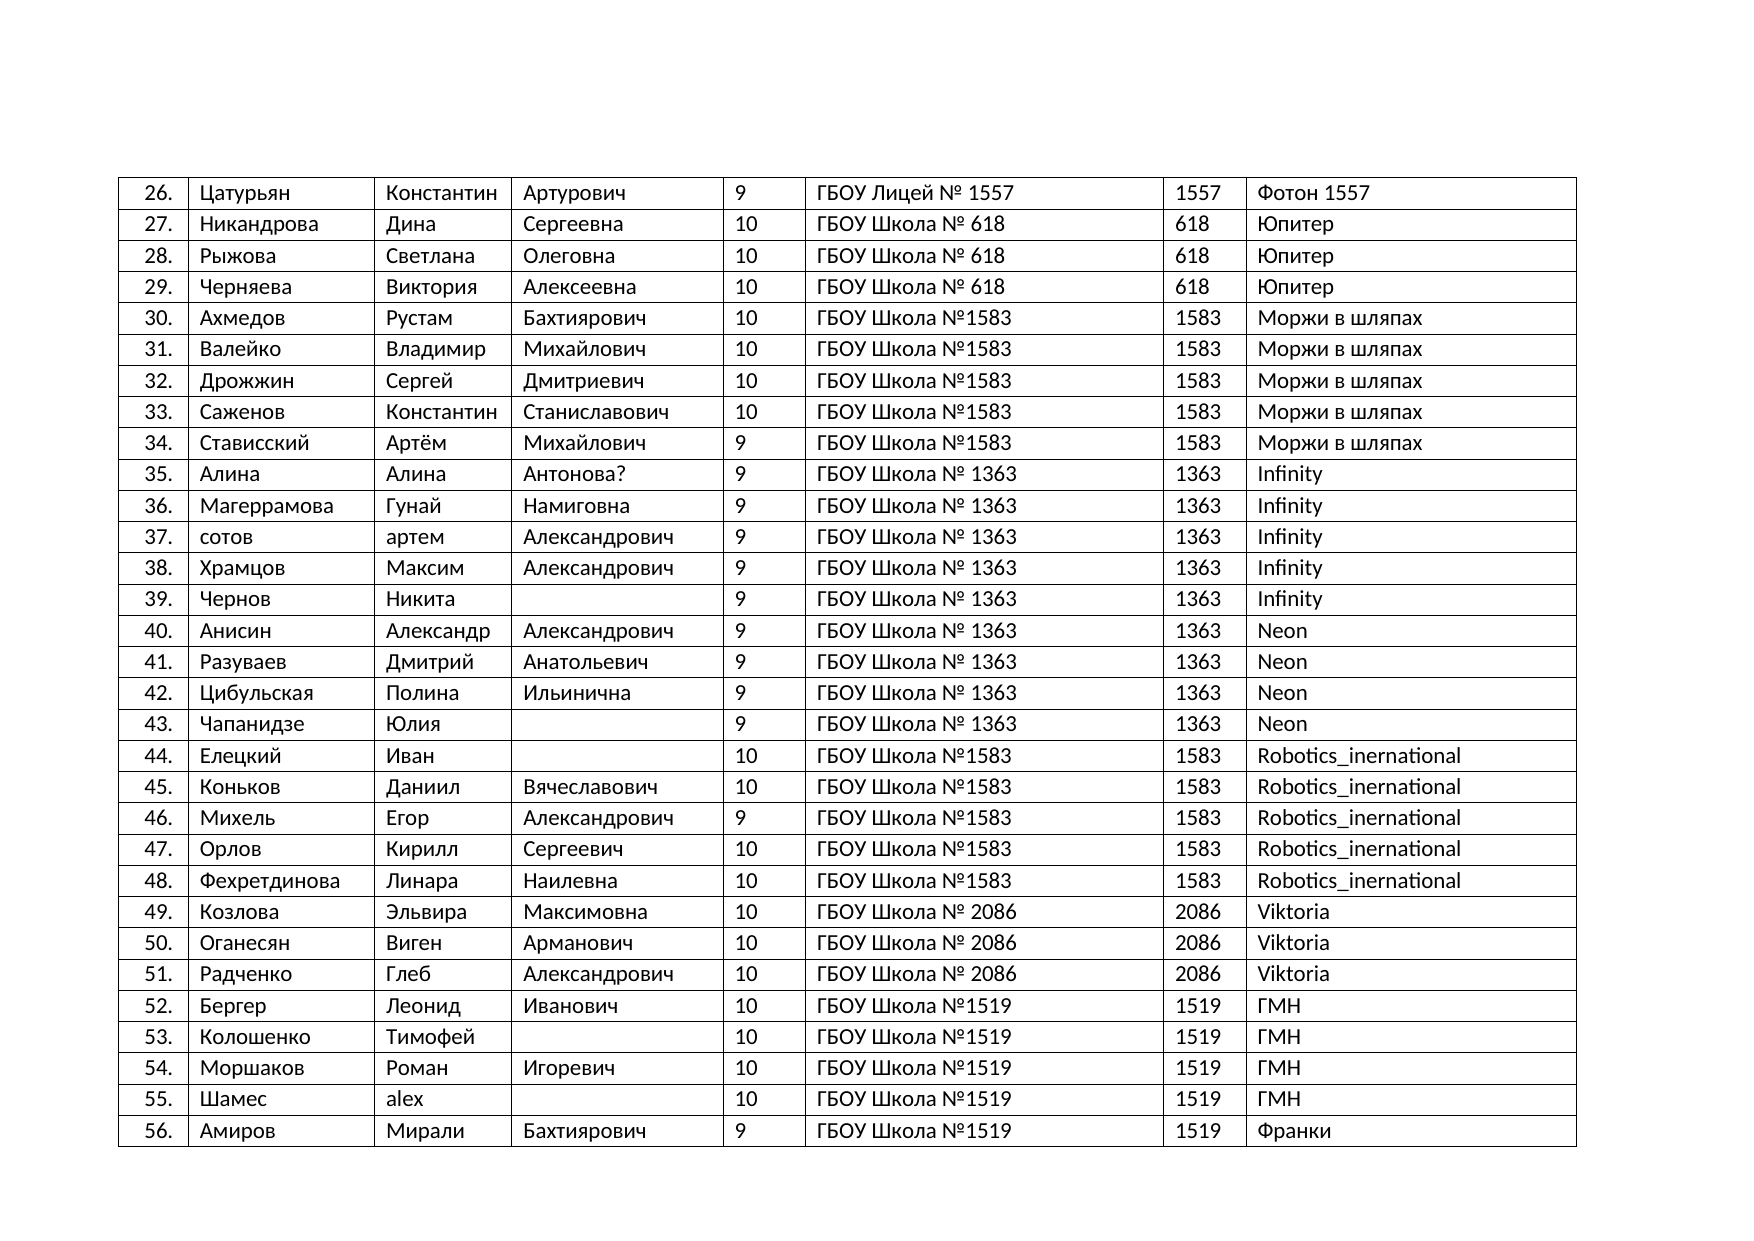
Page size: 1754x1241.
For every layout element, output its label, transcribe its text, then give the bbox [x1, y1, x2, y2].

table_cell [512, 741, 723, 771]
table_cell Валейко [189, 335, 374, 365]
table_cell 10 [724, 866, 805, 896]
table_cell Robotics_inernational [1247, 866, 1576, 896]
table_cell Infinity [1247, 522, 1576, 552]
table_cell Моржи в шляпах [1247, 428, 1576, 458]
table_cell [119, 616, 188, 646]
table_cell Вячеславович [512, 772, 723, 802]
table_cell 1583 [1164, 303, 1246, 333]
table_cell Глеб [375, 960, 511, 990]
table_cell Артём [375, 428, 511, 458]
table_cell Robotics_inernational [1247, 835, 1576, 865]
table_cell Максимовна [512, 897, 723, 927]
table_cell Фотон 1557 [1247, 178, 1576, 208]
table_cell [119, 772, 188, 802]
table_cell ГБОУ Школа № 1363 [806, 460, 1163, 490]
table_cell Александрович [512, 616, 723, 646]
table_cell Алексеевна [512, 272, 723, 302]
table_cell Юпитер [1247, 210, 1576, 240]
table_cell Neon [1247, 710, 1576, 740]
table_cell Neon [1247, 678, 1576, 708]
table_cell ГМН [1247, 1053, 1576, 1083]
table_cell Магеррамова [189, 491, 374, 521]
table_cell ГБОУ Школа № 2086 [806, 928, 1163, 958]
table_cell [119, 1085, 188, 1115]
table_cell [119, 272, 188, 302]
table_cell 9 [724, 178, 805, 208]
table_cell Юлия [375, 710, 511, 740]
table_cell ГБОУ Школа № 1363 [806, 678, 1163, 708]
table_cell Ахмедов [189, 303, 374, 333]
table_cell Infinity [1247, 460, 1576, 490]
table_cell [119, 397, 188, 427]
table_cell Анисин [189, 616, 374, 646]
table_cell Амиров [189, 1116, 374, 1146]
table_cell 1363 [1164, 616, 1246, 646]
table_cell 1519 [1164, 991, 1246, 1021]
table_cell ГБОУ Школа № 1363 [806, 491, 1163, 521]
table_cell 618 [1164, 272, 1246, 302]
table_cell Фехретдинова [189, 866, 374, 896]
table_cell Полина [375, 678, 511, 708]
table_cell 9 [724, 1116, 805, 1146]
table_cell 10 [724, 991, 805, 1021]
table_cell 10 [724, 210, 805, 240]
table_cell ГБОУ Школа №1583 [806, 428, 1163, 458]
table_cell ГБОУ Школа №1583 [806, 772, 1163, 802]
table_cell Бахтиярович [512, 1116, 723, 1146]
table_cell Арманович [512, 928, 723, 958]
table_cell 1583 [1164, 397, 1246, 427]
table_cell 618 [1164, 210, 1246, 240]
table_cell [119, 991, 188, 1021]
table_cell 1583 [1164, 835, 1246, 865]
table_cell 1583 [1164, 366, 1246, 396]
table_cell 10 [724, 741, 805, 771]
table_cell ГБОУ Школа № 1363 [806, 553, 1163, 583]
table_cell Ильинична [512, 678, 723, 708]
table_cell [119, 897, 188, 927]
table_cell ГБОУ Школа № 1363 [806, 585, 1163, 615]
table_cell Линара [375, 866, 511, 896]
table_cell Михель [189, 803, 374, 833]
table_cell Константин [375, 397, 511, 427]
table_cell 10 [724, 272, 805, 302]
table_cell Разуваев [189, 647, 374, 677]
table_cell Neon [1247, 616, 1576, 646]
table_cell Сергей [375, 366, 511, 396]
table_cell [119, 647, 188, 677]
table_cell Виктория [375, 272, 511, 302]
table_cell Эльвира [375, 897, 511, 927]
table_cell ГБОУ Школа №1583 [806, 303, 1163, 333]
table_cell Viktoria [1247, 960, 1576, 990]
table_cell ГБОУ Школа №1583 [806, 741, 1163, 771]
table_cell Александр [375, 616, 511, 646]
table_cell Дина [375, 210, 511, 240]
table_cell Моржи в шляпах [1247, 366, 1576, 396]
table_cell [119, 491, 188, 521]
table_cell 1583 [1164, 335, 1246, 365]
table_cell [119, 678, 188, 708]
table_cell [119, 335, 188, 365]
table_cell Наилевна [512, 866, 723, 896]
table_cell 9 [724, 522, 805, 552]
table_cell Viktoria [1247, 928, 1576, 958]
table_cell Viktoria [1247, 897, 1576, 927]
table_cell 1519 [1164, 1022, 1246, 1052]
table_cell 618 [1164, 241, 1246, 271]
table_cell 10 [724, 772, 805, 802]
table_cell ГБОУ Школа №1519 [806, 1085, 1163, 1115]
table_cell Infinity [1247, 491, 1576, 521]
table_cell Кирилл [375, 835, 511, 865]
table_cell ГБОУ Школа №1519 [806, 1116, 1163, 1146]
table_cell Владимир [375, 335, 511, 365]
table_cell Черняева [189, 272, 374, 302]
table_cell Александрович [512, 522, 723, 552]
table_cell Орлов [189, 835, 374, 865]
table_cell [119, 460, 188, 490]
table_cell Виген [375, 928, 511, 958]
table_cell ГБОУ Школа №1519 [806, 991, 1163, 1021]
table_cell Алина [189, 460, 374, 490]
table_cell Александрович [512, 553, 723, 583]
table_cell 9 [724, 460, 805, 490]
table_cell Рустам [375, 303, 511, 333]
table_cell [119, 303, 188, 333]
table_cell ГБОУ Школа № 618 [806, 272, 1163, 302]
table_cell 9 [724, 647, 805, 677]
table_cell 1363 [1164, 491, 1246, 521]
table_cell [119, 710, 188, 740]
table_cell 1363 [1164, 710, 1246, 740]
table_cell ГМН [1247, 991, 1576, 1021]
table_cell Антонова? [512, 460, 723, 490]
table_cell [119, 522, 188, 552]
table_cell Дмитриевич [512, 366, 723, 396]
table_cell 10 [724, 1085, 805, 1115]
table_cell Чапанидзе [189, 710, 374, 740]
table_cell ГБОУ Школа № 1363 [806, 647, 1163, 677]
table_cell 2086 [1164, 960, 1246, 990]
table_cell 1557 [1164, 178, 1246, 208]
table_cell 9 [724, 553, 805, 583]
table_cell 2086 [1164, 928, 1246, 958]
table_cell ГМН [1247, 1022, 1576, 1052]
table_cell [119, 960, 188, 990]
table_cell Сергеевич [512, 835, 723, 865]
table_cell [119, 585, 188, 615]
table_cell [512, 710, 723, 740]
table_cell 1583 [1164, 741, 1246, 771]
table_cell Neon [1247, 647, 1576, 677]
table_cell Иванович [512, 991, 723, 1021]
table_cell Дмитрий [375, 647, 511, 677]
table_cell Роман [375, 1053, 511, 1083]
table_cell [119, 803, 188, 833]
table_cell [119, 866, 188, 896]
table_cell 1583 [1164, 428, 1246, 458]
table_cell Даниил [375, 772, 511, 802]
table_cell Цибульская [189, 678, 374, 708]
table_cell Юпитер [1247, 272, 1576, 302]
table_cell Моржи в шляпах [1247, 335, 1576, 365]
table_cell 1363 [1164, 522, 1246, 552]
table_cell Юпитер [1247, 241, 1576, 271]
table_cell 10 [724, 960, 805, 990]
table_cell Александрович [512, 960, 723, 990]
table_cell [512, 1022, 723, 1052]
table_cell ГБОУ Школа № 1363 [806, 616, 1163, 646]
table_cell [119, 366, 188, 396]
table_cell Моржи в шляпах [1247, 303, 1576, 333]
table_cell Бергер [189, 991, 374, 1021]
table_cell 10 [724, 928, 805, 958]
table_cell Сергеевна [512, 210, 723, 240]
table_cell ГБОУ Школа №1583 [806, 335, 1163, 365]
table_cell 1363 [1164, 585, 1246, 615]
table_cell [119, 210, 188, 240]
table_cell [119, 835, 188, 865]
table_cell Козлова [189, 897, 374, 927]
table_cell [119, 928, 188, 958]
table_cell ГБОУ Школа № 1363 [806, 710, 1163, 740]
table_cell 9 [724, 428, 805, 458]
table_cell Infinity [1247, 585, 1576, 615]
table_cell [119, 1116, 188, 1146]
table_cell ГБОУ Школа № 618 [806, 210, 1163, 240]
table_cell 9 [724, 678, 805, 708]
table_cell Алина [375, 460, 511, 490]
table_cell Тимофей [375, 1022, 511, 1052]
table_cell ГБОУ Школа №1583 [806, 803, 1163, 833]
table_cell Моржи в шляпах [1247, 397, 1576, 427]
table_cell 1519 [1164, 1085, 1246, 1115]
table_cell 10 [724, 835, 805, 865]
table_cell Иван [375, 741, 511, 771]
table_cell [119, 241, 188, 271]
table_cell [119, 1022, 188, 1052]
table_cell Светлана [375, 241, 511, 271]
table_cell alex [375, 1085, 511, 1115]
table_cell Егор [375, 803, 511, 833]
table_cell 1583 [1164, 803, 1246, 833]
table_cell 10 [724, 335, 805, 365]
table_cell [119, 1053, 188, 1083]
table_cell Станиславович [512, 397, 723, 427]
table_cell Infinity [1247, 553, 1576, 583]
table_cell ГБОУ Школа № 618 [806, 241, 1163, 271]
table_cell Радченко [189, 960, 374, 990]
table_cell Михайлович [512, 428, 723, 458]
table_cell Моршаков [189, 1053, 374, 1083]
table_cell Намиговна [512, 491, 723, 521]
table_cell Саженов [189, 397, 374, 427]
table_cell 10 [724, 397, 805, 427]
table_cell Гунай [375, 491, 511, 521]
table_cell ГБОУ Школа № 1363 [806, 522, 1163, 552]
table_cell 1363 [1164, 647, 1246, 677]
table_cell Стависский [189, 428, 374, 458]
table_cell Мирали [375, 1116, 511, 1146]
table_cell Храмцов [189, 553, 374, 583]
table_cell [512, 585, 723, 615]
table_cell ГБОУ Школа №1519 [806, 1022, 1163, 1052]
table_cell 1583 [1164, 866, 1246, 896]
table_cell ГБОУ Школа №1519 [806, 1053, 1163, 1083]
table_cell 9 [724, 585, 805, 615]
table_cell [119, 741, 188, 771]
table_cell Игоревич [512, 1053, 723, 1083]
table_cell 1583 [1164, 772, 1246, 802]
table_cell [119, 553, 188, 583]
table_cell 1519 [1164, 1116, 1246, 1146]
table_cell Никандрова [189, 210, 374, 240]
table_cell ГБОУ Лицей № 1557 [806, 178, 1163, 208]
table_cell 10 [724, 1053, 805, 1083]
table_cell Александрович [512, 803, 723, 833]
table_cell Рыжова [189, 241, 374, 271]
table_cell ГМН [1247, 1085, 1576, 1115]
table_cell Франки [1247, 1116, 1576, 1146]
table_cell Леонид [375, 991, 511, 1021]
table_cell 1363 [1164, 553, 1246, 583]
table_cell Колошенко [189, 1022, 374, 1052]
table_cell Robotics_inernational [1247, 741, 1576, 771]
table_cell ГБОУ Школа № 2086 [806, 897, 1163, 927]
table_cell Михайлович [512, 335, 723, 365]
table_cell 1363 [1164, 678, 1246, 708]
table_cell Дрожжин [189, 366, 374, 396]
table_cell 10 [724, 241, 805, 271]
table_cell Robotics_inernational [1247, 803, 1576, 833]
table_cell 10 [724, 897, 805, 927]
table_cell 2086 [1164, 897, 1246, 927]
table_cell ГБОУ Школа № 2086 [806, 960, 1163, 990]
table_cell Константин [375, 178, 511, 208]
table_cell 9 [724, 616, 805, 646]
table_cell ГБОУ Школа №1583 [806, 397, 1163, 427]
table_cell ГБОУ Школа №1583 [806, 366, 1163, 396]
table_cell Бахтиярович [512, 303, 723, 333]
table_cell [512, 1085, 723, 1115]
table_cell 9 [724, 491, 805, 521]
table_cell Никита [375, 585, 511, 615]
table_cell Цатурьян [189, 178, 374, 208]
table_cell Анатольевич [512, 647, 723, 677]
table_cell 9 [724, 803, 805, 833]
table_cell Коньков [189, 772, 374, 802]
table_cell артем [375, 522, 511, 552]
table_cell ГБОУ Школа №1583 [806, 866, 1163, 896]
table_cell Елецкий [189, 741, 374, 771]
table_cell Олеговна [512, 241, 723, 271]
table_cell Robotics_inernational [1247, 772, 1576, 802]
table_cell Оганесян [189, 928, 374, 958]
table_cell 10 [724, 1022, 805, 1052]
table_cell Максим [375, 553, 511, 583]
table_cell Артурович [512, 178, 723, 208]
table_cell 9 [724, 710, 805, 740]
table_cell 10 [724, 366, 805, 396]
table_cell [119, 178, 188, 208]
table_cell 1363 [1164, 460, 1246, 490]
table_cell ГБОУ Школа №1583 [806, 835, 1163, 865]
table_cell 10 [724, 303, 805, 333]
table_cell сотов [189, 522, 374, 552]
table_cell Чернов [189, 585, 374, 615]
table_cell Шамес [189, 1085, 374, 1115]
table_cell [119, 428, 188, 458]
table_cell 1519 [1164, 1053, 1246, 1083]
